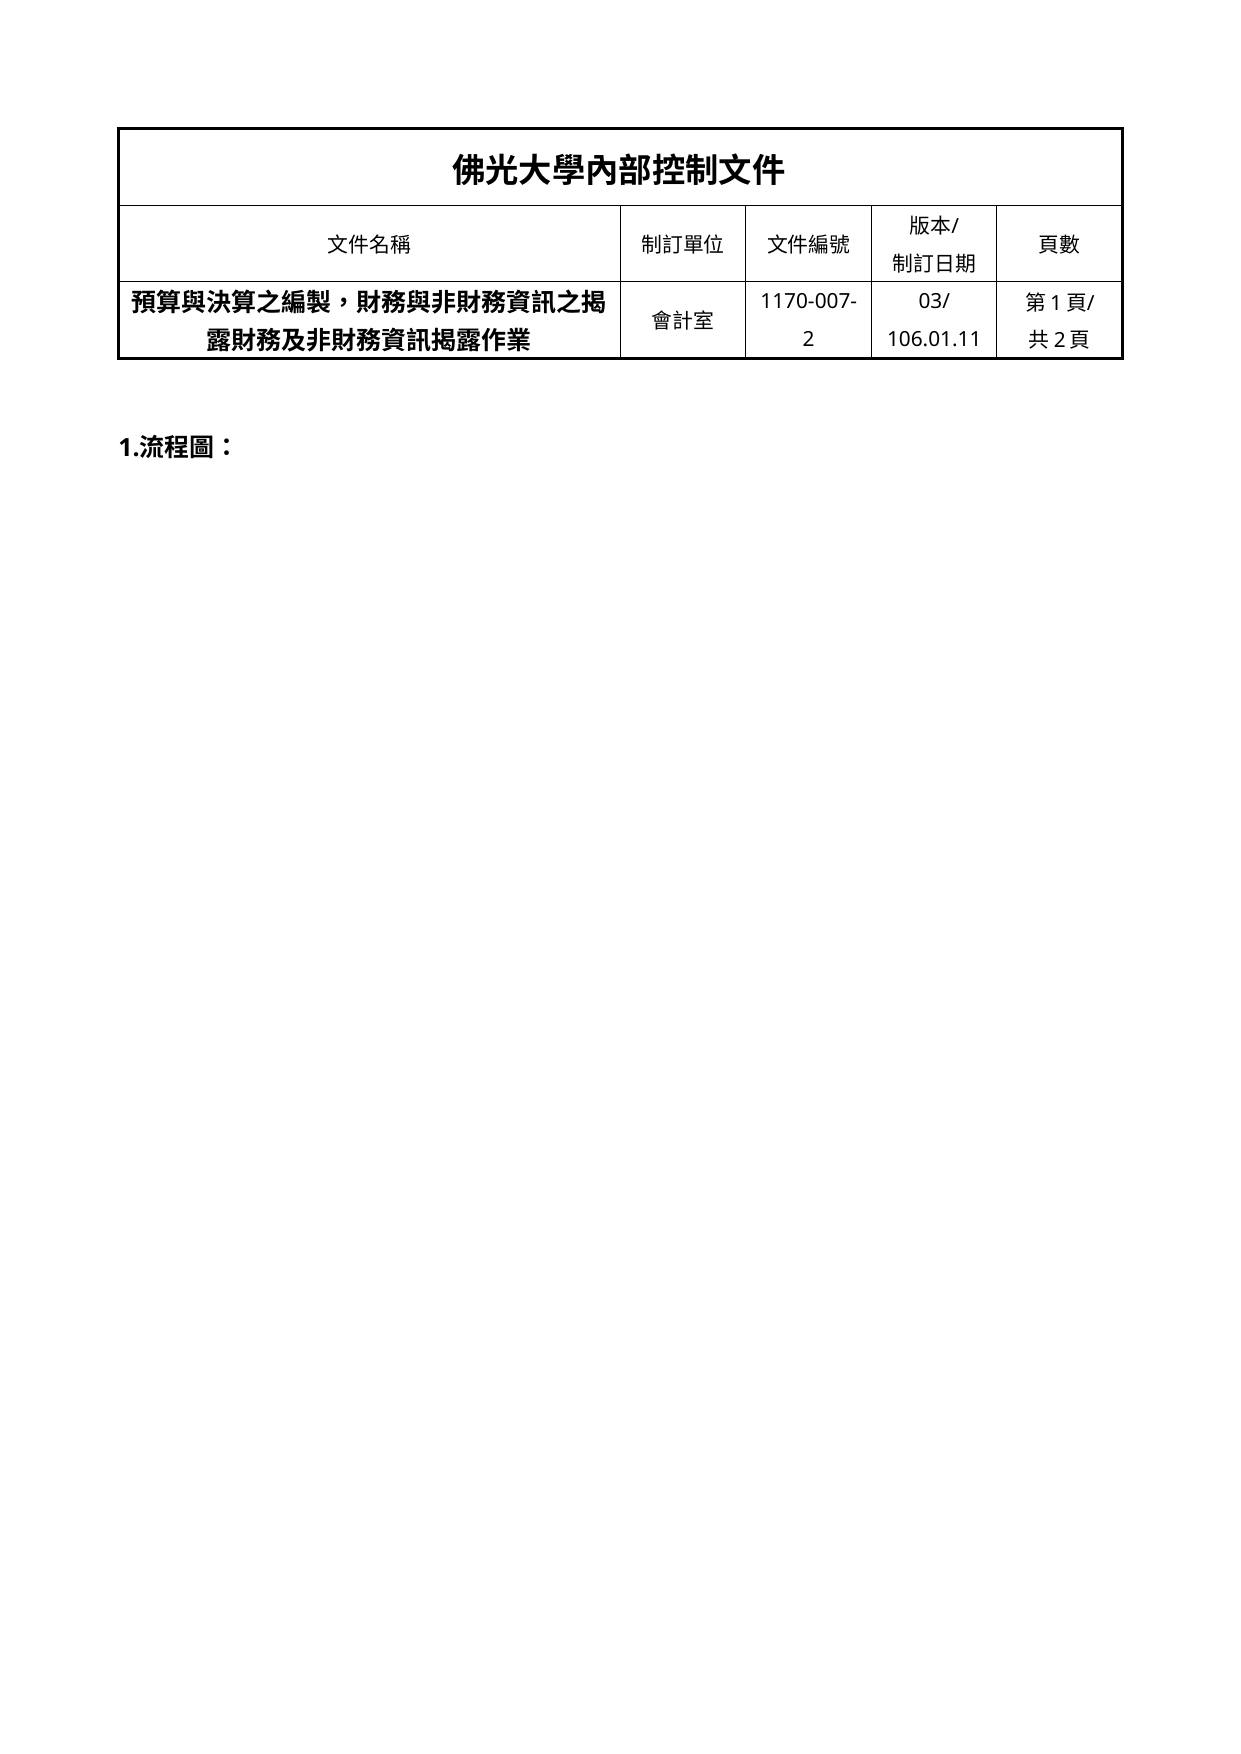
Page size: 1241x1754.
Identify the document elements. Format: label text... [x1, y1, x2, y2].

table_cell 文件編號 [746, 206, 871, 281]
table_cell 03/ 106.01.11 [872, 282, 996, 357]
text 1.流程圖： [118, 427, 1122, 464]
table_cell 頁數 [997, 206, 1121, 281]
table_header 佛光大學內部控制文件 [120, 130, 1121, 205]
table_cell 第1頁/ 共2頁 [997, 282, 1121, 357]
table_cell 制訂單位 [621, 206, 745, 281]
table_cell 文件名稱 [120, 206, 620, 281]
table_cell 預算與決算之編製，財務與非財務資訊之揭露財務及非財務資訊揭露作業 [120, 282, 620, 357]
table_cell 會計室 [621, 282, 745, 357]
table_cell 版本/ 制訂日期 [872, 206, 996, 281]
table_cell 1170-007-2 [746, 282, 871, 357]
